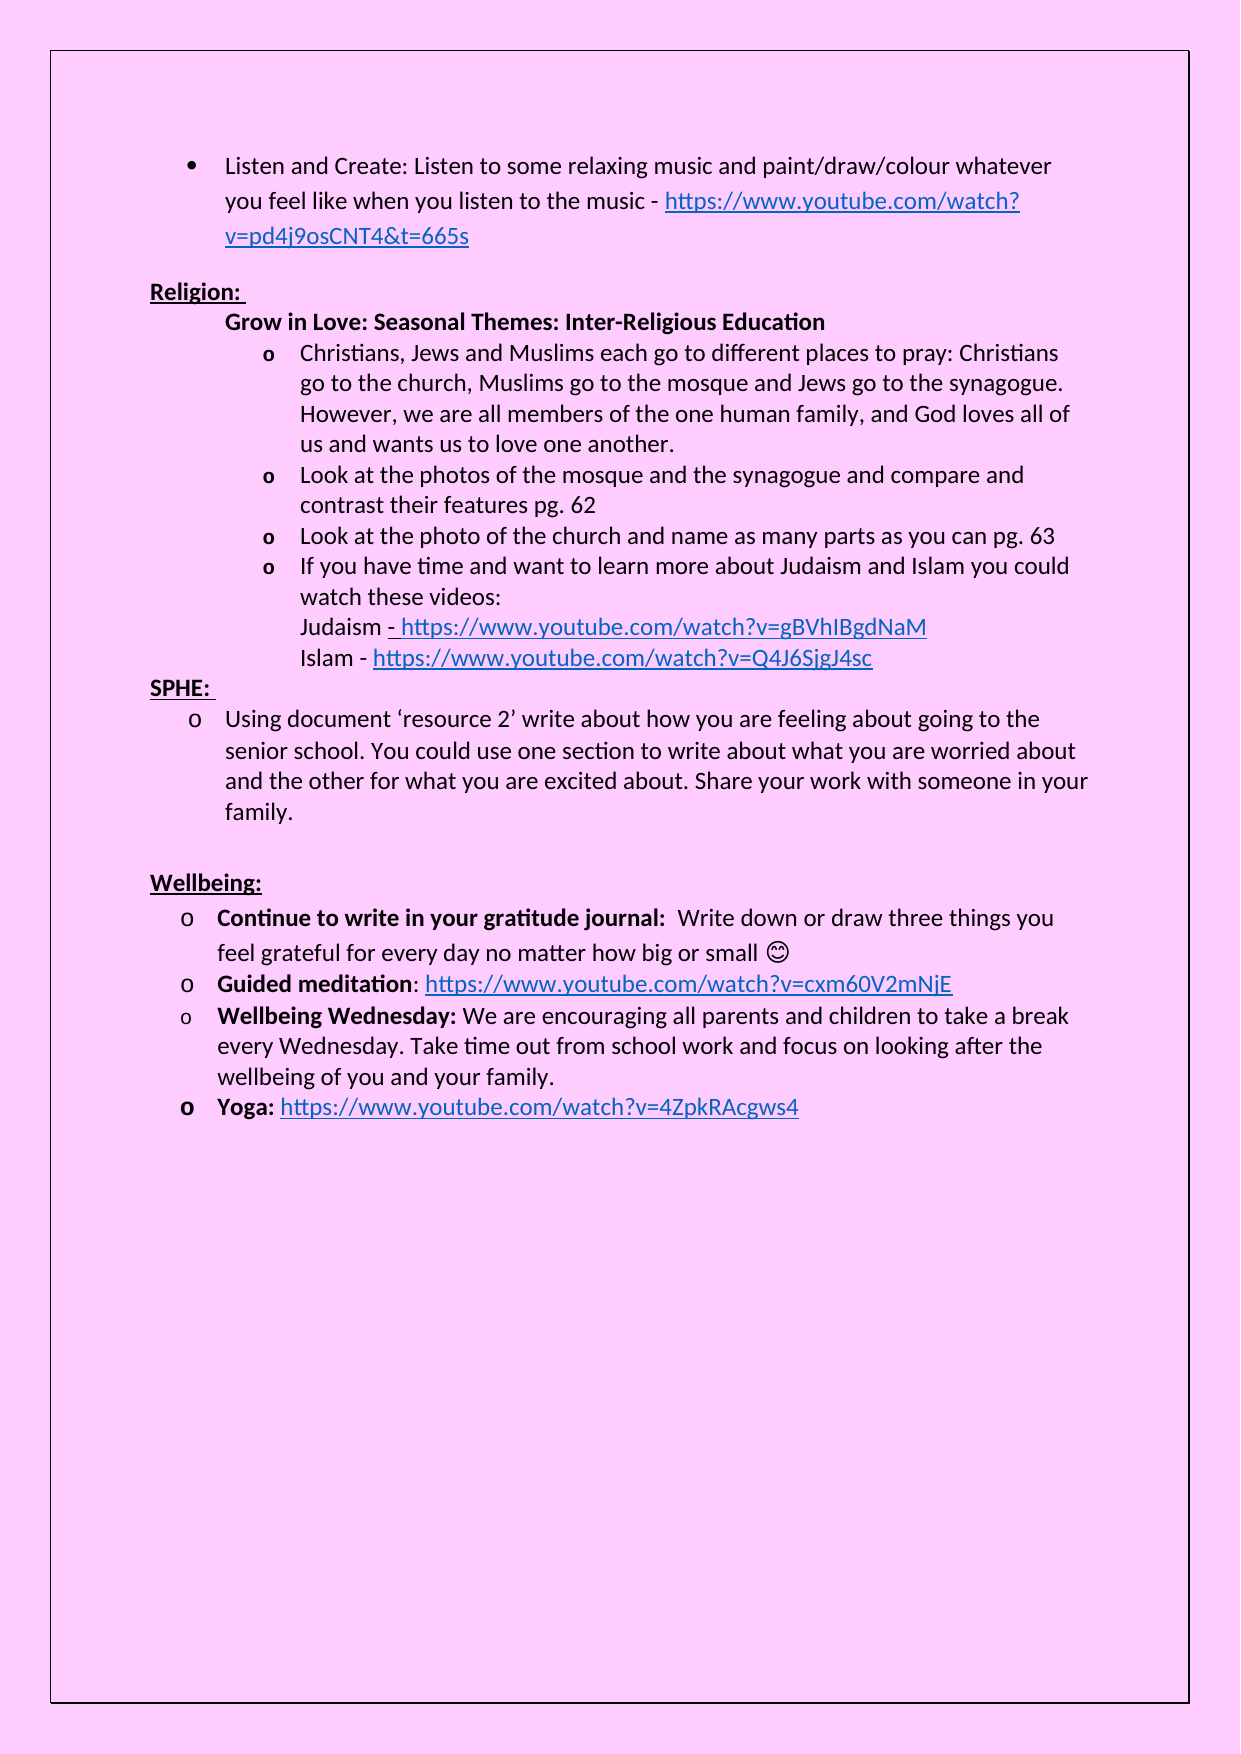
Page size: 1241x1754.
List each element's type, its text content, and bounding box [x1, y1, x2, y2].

text Wellbeing: [150, 867, 1089, 898]
text Islam - https://www.youtube.com/watch?v=Q4J6SjgJ4sc [300, 642, 1089, 673]
list Look at the photos of the mosque and the synagogue and compare and contrast their features pg. 62 [262, 459, 1089, 520]
text Religion: [150, 276, 1089, 306]
list If you have time and want to learn more about Judaism and Islam you could watch these videos: [262, 551, 1089, 612]
list Yoga: https://www.youtube.com/watch?v=4ZpkRAcgws4 [179, 1092, 1089, 1123]
text SPHE: [150, 673, 1089, 703]
list Christians, Jews and Muslims each go to different places to pray: Christians go to the church, Muslims go to the mosque and Jews go to the synagogue. However, we are all members of the one human family, and God loves all of us and wants us to love one another. [262, 337, 1089, 459]
text Grow in Love: Seasonal Themes: Inter-Religious Education [150, 306, 1089, 337]
text Judaism - https://www.youtube.com/watch?v=gBVhIBgdNaM [300, 612, 1089, 642]
list Using document ‘resource 2’ write about how you are feeling about going to the senior school. You could use one section to write about what you are worried about and the other for what you are excited about. Share your work with someone in your family. [187, 703, 1089, 826]
list Continue to write in your gratitude journal: Write down or draw three things you feel grateful for every day no matter how big or small [179, 902, 1089, 968]
list Look at the photo of the church and name as many parts as you can pg. 63 [262, 520, 1089, 551]
list Listen and Create: Listen to some relaxing music and paint/draw/colour whatever you feel like when you listen to the music - https://www.youtube.com/watch?v=pd4j9osCNT4&t=665s [187, 150, 1089, 251]
list Wellbeing Wednesday: We are encouraging all parents and children to take a break every Wednesday. Take time out from school work and focus on looking after the wellbeing of you and your family. [179, 1000, 1089, 1092]
list Guided meditation: https://www.youtube.com/watch?v=cxm60V2mNjE [179, 968, 1089, 1000]
